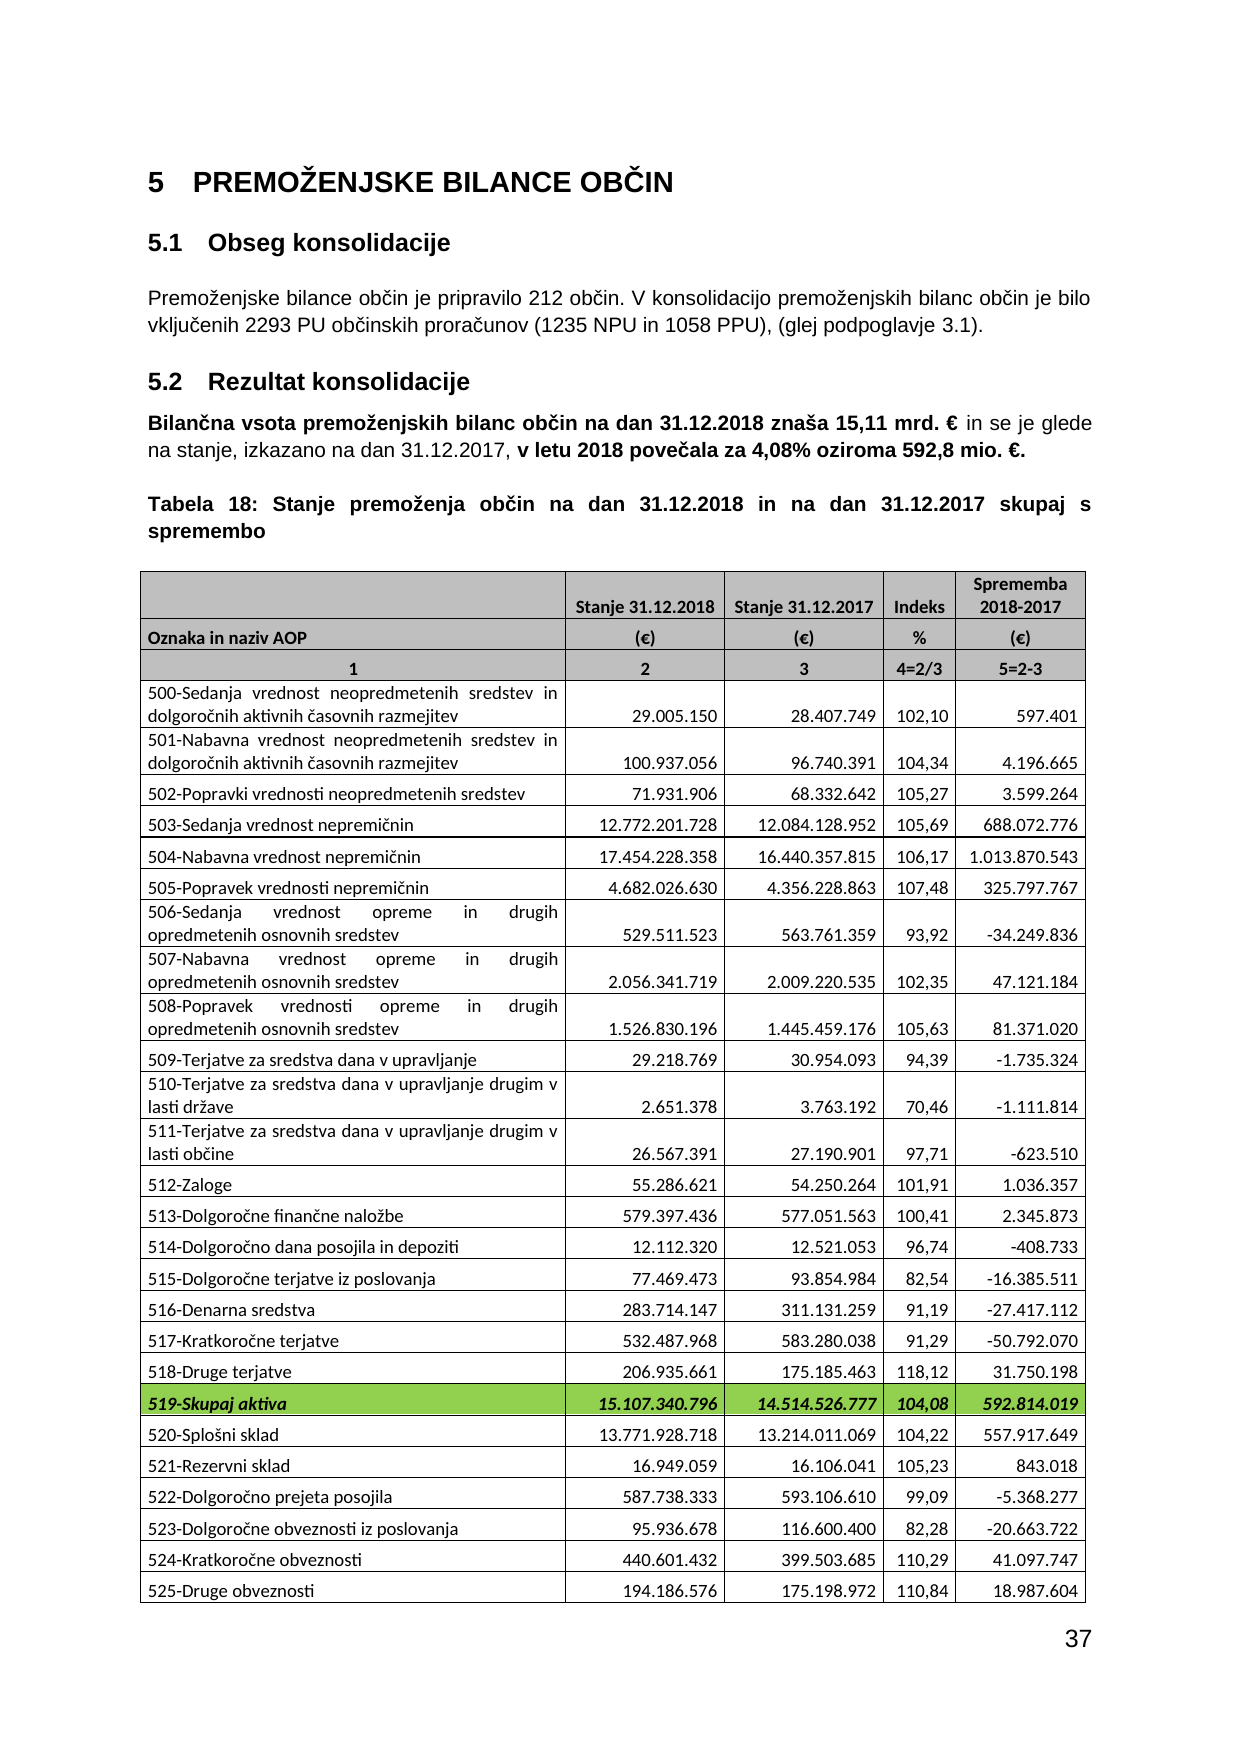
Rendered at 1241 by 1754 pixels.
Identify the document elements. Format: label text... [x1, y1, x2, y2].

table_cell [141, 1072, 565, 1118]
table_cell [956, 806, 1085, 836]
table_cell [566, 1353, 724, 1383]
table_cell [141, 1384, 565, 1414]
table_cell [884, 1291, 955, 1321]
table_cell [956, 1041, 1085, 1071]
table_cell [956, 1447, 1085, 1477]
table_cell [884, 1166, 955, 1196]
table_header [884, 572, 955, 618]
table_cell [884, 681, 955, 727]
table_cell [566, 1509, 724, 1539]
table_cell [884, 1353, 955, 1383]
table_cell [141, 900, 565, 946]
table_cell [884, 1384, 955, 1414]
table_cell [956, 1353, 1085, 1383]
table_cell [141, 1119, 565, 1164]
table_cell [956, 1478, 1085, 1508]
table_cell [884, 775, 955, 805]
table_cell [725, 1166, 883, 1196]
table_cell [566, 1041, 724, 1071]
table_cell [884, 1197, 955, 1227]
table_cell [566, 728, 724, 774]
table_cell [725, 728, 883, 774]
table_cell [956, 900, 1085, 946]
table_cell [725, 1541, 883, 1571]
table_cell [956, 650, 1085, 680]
subtitle Rezultat konsolidacije [148, 367, 1092, 396]
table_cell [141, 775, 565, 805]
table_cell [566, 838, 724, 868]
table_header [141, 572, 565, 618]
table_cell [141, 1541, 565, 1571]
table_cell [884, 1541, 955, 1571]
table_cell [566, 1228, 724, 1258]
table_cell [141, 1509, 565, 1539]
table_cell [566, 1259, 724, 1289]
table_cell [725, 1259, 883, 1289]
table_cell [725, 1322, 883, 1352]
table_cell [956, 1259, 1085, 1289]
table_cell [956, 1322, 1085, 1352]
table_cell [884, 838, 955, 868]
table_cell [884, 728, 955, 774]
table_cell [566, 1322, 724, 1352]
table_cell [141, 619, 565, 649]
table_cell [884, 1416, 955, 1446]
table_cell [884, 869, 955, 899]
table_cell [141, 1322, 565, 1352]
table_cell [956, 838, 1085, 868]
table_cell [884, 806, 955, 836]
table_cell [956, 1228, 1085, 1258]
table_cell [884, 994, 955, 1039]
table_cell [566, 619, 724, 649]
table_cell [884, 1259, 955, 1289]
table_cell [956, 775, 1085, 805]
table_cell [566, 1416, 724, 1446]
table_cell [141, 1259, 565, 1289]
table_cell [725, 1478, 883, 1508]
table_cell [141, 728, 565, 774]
subtitle Obseg konsolidacije [148, 228, 1092, 257]
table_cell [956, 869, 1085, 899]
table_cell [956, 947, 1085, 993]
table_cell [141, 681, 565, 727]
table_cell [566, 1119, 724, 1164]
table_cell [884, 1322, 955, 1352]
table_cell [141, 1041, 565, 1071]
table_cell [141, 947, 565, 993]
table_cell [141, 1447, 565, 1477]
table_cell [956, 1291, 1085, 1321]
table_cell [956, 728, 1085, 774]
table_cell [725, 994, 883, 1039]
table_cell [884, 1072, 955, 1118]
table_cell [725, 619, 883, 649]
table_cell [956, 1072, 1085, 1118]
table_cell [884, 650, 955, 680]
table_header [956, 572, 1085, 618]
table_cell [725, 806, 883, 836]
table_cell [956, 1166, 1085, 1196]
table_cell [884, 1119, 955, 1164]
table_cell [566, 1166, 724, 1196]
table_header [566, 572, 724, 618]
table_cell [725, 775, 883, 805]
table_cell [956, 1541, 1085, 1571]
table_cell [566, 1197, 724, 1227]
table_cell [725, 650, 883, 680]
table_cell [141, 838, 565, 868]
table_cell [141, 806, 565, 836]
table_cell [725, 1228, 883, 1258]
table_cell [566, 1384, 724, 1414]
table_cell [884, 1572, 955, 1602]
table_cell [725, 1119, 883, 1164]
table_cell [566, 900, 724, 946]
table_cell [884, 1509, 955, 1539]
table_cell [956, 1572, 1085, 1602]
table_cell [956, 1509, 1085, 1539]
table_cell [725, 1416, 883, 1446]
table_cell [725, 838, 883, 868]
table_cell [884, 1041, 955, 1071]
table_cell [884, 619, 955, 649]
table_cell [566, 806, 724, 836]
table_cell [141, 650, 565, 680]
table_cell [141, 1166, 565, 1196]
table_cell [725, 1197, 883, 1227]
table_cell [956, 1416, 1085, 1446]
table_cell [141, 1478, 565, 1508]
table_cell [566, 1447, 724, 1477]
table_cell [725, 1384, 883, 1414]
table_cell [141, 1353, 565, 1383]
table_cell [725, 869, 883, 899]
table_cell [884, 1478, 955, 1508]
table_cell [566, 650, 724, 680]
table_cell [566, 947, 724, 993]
subtitle PREMOŽENJSKE BILANCE OBČIN [148, 165, 1092, 199]
text Premoženjske bilance občin je pripravilo 212 občin. V konsolidacijo premoženjskih bilanc občin je bilo vključenih 2293 PU občinskih proračunov (1235 NPU in 1058 PPU), (glej podpoglavje 2.1). [148, 284, 1092, 338]
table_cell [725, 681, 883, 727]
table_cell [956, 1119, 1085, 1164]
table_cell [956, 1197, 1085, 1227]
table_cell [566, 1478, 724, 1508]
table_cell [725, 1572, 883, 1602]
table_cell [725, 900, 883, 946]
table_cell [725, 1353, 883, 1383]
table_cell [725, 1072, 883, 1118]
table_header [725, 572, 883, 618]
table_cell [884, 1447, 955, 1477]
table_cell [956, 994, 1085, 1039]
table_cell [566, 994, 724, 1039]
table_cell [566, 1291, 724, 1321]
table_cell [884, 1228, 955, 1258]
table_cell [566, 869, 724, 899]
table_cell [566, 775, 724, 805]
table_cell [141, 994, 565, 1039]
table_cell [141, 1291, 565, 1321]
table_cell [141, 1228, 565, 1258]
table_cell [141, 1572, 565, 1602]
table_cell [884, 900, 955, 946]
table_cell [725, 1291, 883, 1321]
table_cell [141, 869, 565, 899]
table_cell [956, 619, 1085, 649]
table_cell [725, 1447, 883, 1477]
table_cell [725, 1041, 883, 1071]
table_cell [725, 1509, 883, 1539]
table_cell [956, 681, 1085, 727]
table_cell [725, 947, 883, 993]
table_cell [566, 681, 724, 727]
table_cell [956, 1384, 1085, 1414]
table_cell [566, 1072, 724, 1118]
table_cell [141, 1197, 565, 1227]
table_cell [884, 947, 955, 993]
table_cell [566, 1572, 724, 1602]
text Bilančna vsota premoženjskih bilanc občin na dan 31.12.2018 znaša 15,11 mrd. € in se je glede na stanje, izkazano na dan 31.12.2017, v letu 2018 povečala za 4,08% oziroma 592,8 mio. €. [148, 408, 1092, 462]
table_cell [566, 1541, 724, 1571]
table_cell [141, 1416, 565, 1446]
